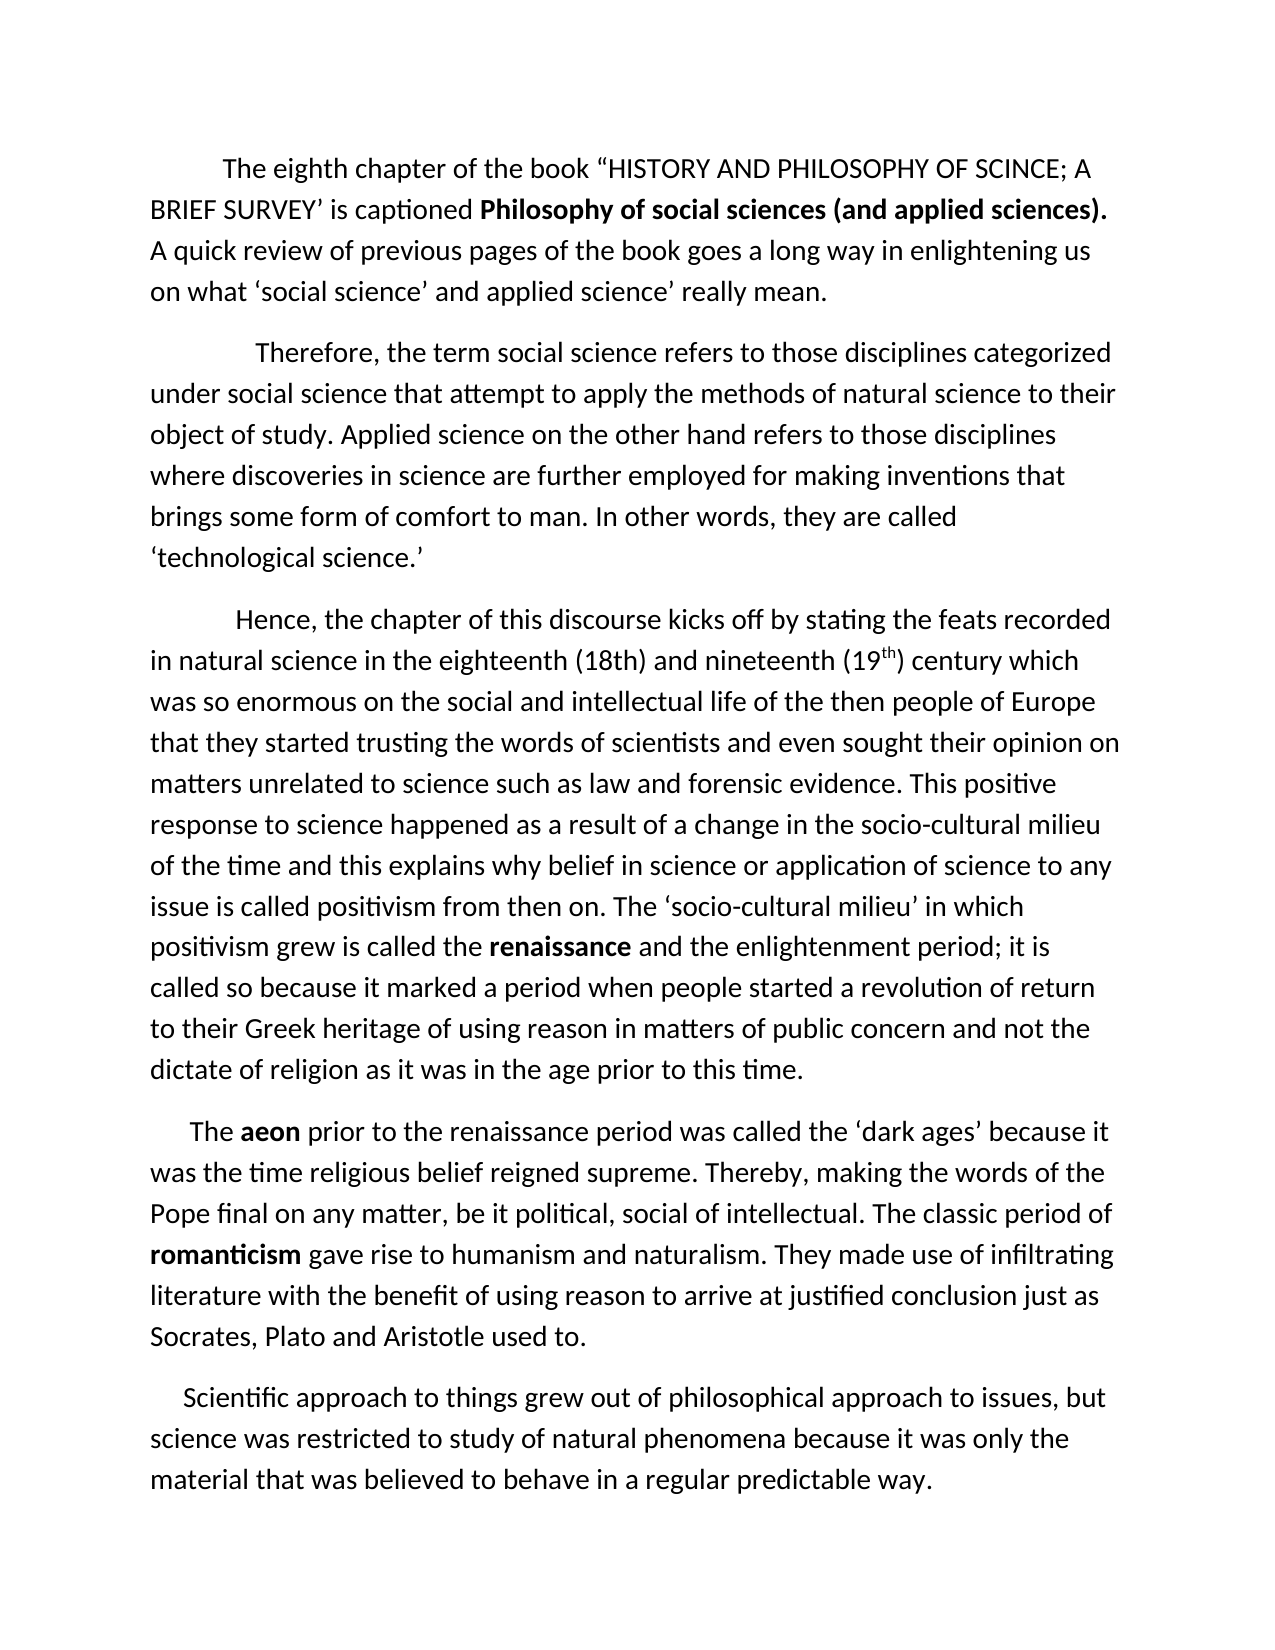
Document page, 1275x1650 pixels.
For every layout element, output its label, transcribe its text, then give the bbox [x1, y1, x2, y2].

text Hence, the chapter of this discourse kicks off by stating the feats recorded in natural science in the eighteenth (18th) and nineteenth (19th) century which was so enormous on the social and intellectual life of the then people of Europe that they started trusting the words of scientists and even sought their opinion on matters unrelated to science such as law and forensic evidence. This positive response to science happened as a result of a change in the socio-cultural milieu of the time and this explains why belief in science or application of science to any issue is called positivism from then on. The ‘socio-cultural milieu’ in which positivism grew is called the renaissance and the enlightenment period; it is called so because it marked a period when people started a revolution of return to their Greek heritage of using reason in matters of public concern and not the dictate of religion as it was in the age prior to this time. [150, 601, 1125, 1087]
text The aeon prior to the renaissance period was called the ‘dark ages’ because it was the time religious belief reigned supreme. Thereby, making the words of the Pope final on any matter, be it political, social of intellectual. The classic period of romanticism gave rise to humanism and naturalism. They made use of infiltrating literature with the benefit of using reason to arrive at justified conclusion just as Socrates, Plato and Aristotle used to. [150, 1113, 1125, 1353]
text Therefore, the term social science refers to those disciplines categorized under social science that attempt to apply the methods of natural science to their object of study. Applied science on the other hand refers to those disciplines where discoveries in science are further employed for making inventions that brings some form of comfort to man. In other words, they are called ‘technological science.’ [150, 334, 1125, 575]
text Scientific approach to things grew out of philosophical approach to issues, but science was restricted to study of natural phenomena because it was only the material that was believed to behave in a regular predictable way. [150, 1379, 1125, 1497]
text The eighth chapter of the book “HISTORY AND PHILOSOPHY OF SCINCE; A BRIEF SURVEY’ is captioned Philosophy of social sciences (and applied sciences). A quick review of previous pages of the book goes a long way in enlightening us on what ‘social science’ and applied science’ really mean. [150, 150, 1125, 308]
